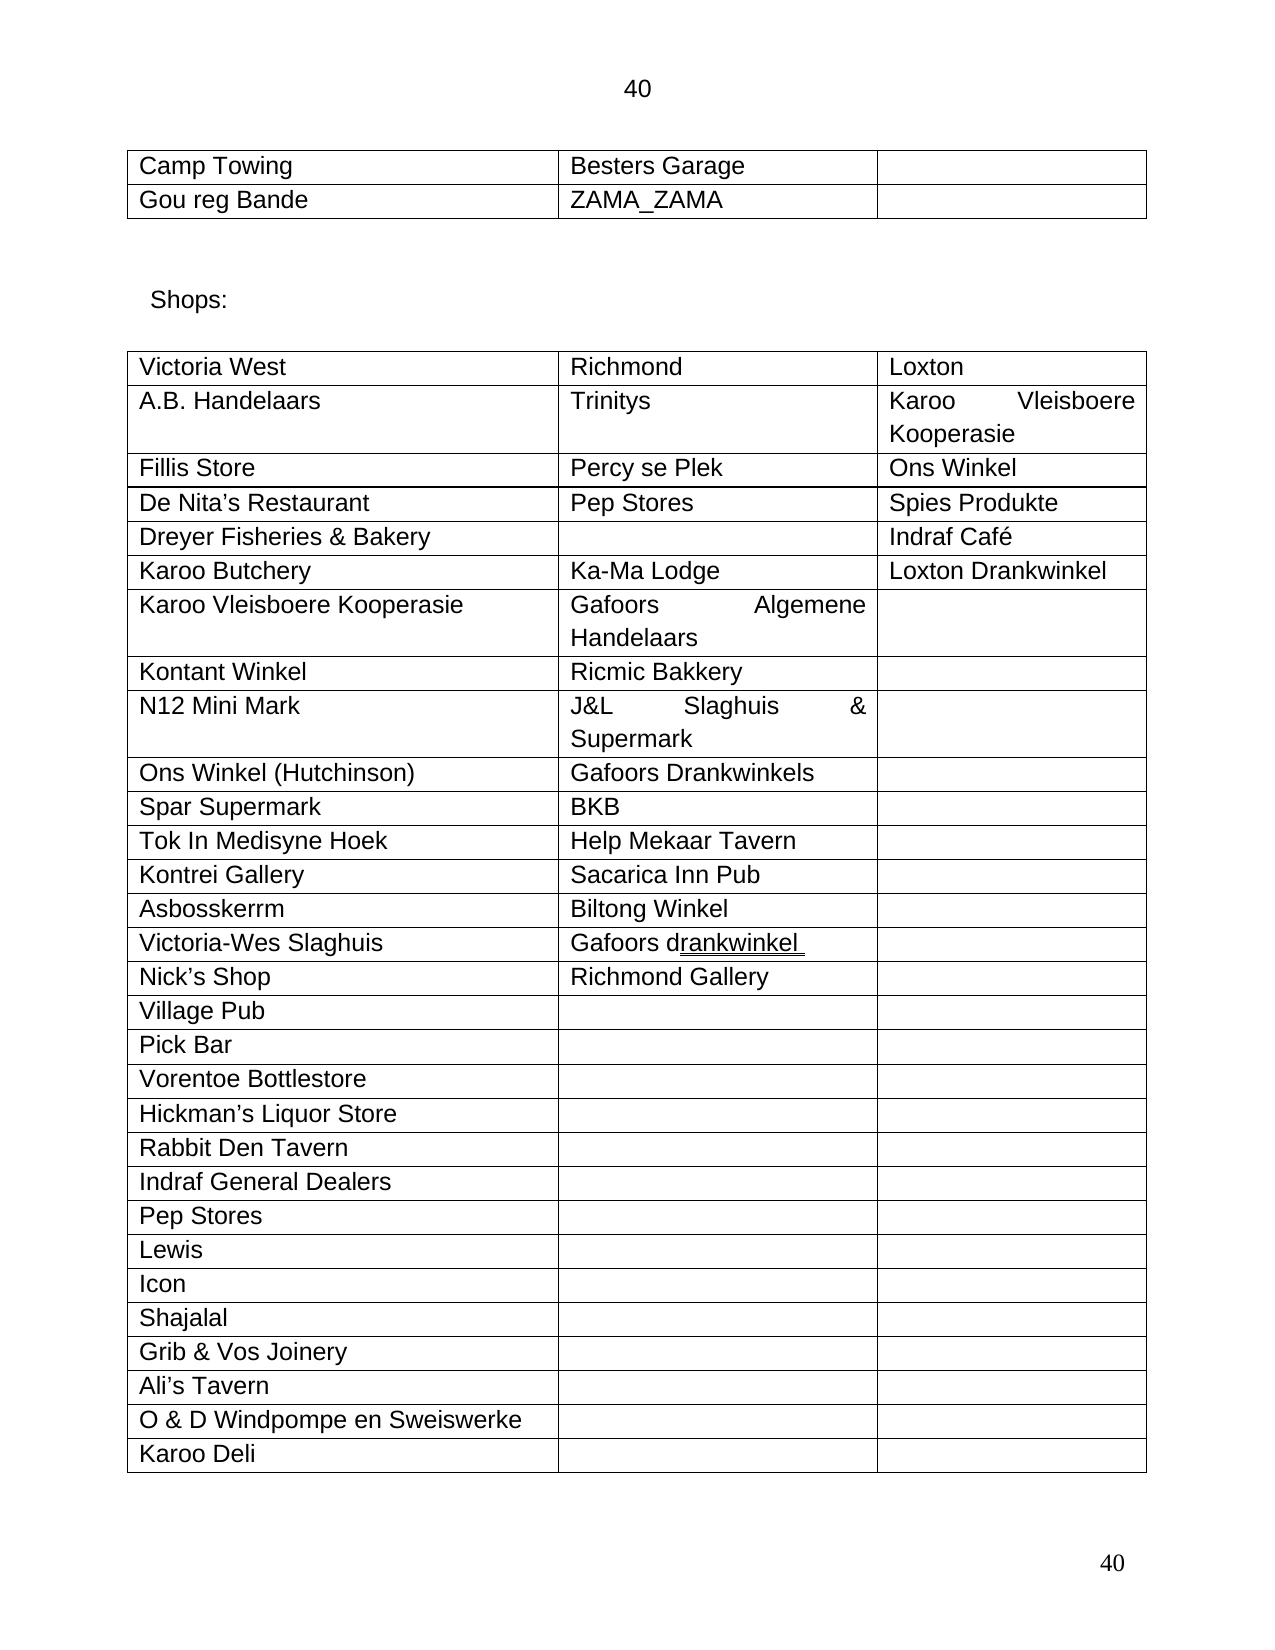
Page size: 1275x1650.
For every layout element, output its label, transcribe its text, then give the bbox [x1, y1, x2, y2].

table_cell Tok In Medisyne Hoek [128, 826, 558, 859]
table_cell N12 Mini Mark [128, 691, 558, 757]
table_cell Dreyer Fisheries & Bakery [128, 522, 558, 554]
table_cell Gou reg Bande [128, 185, 558, 218]
table_cell [878, 590, 1146, 656]
table_cell Ons Winkel (Hutchinson) [128, 758, 558, 791]
table_cell Karoo Vleisboere Kooperasie [128, 590, 558, 656]
table_cell [878, 1235, 1146, 1268]
table_cell [878, 1269, 1146, 1302]
table_cell Pep Stores [128, 1201, 558, 1234]
table_cell [878, 1337, 1146, 1370]
table_cell [559, 1133, 877, 1166]
table_cell Karoo Butchery [128, 556, 558, 589]
table_cell Vorentoe Bottlestore [128, 1065, 558, 1097]
table_cell Gafoors Drankwinkels [559, 758, 877, 791]
text Shops: [150, 285, 1125, 314]
table_cell [878, 962, 1146, 995]
table_header Victoria West [128, 352, 558, 385]
table_cell Percy se Plek [559, 454, 877, 486]
table_cell [878, 996, 1146, 1029]
table_cell Rabbit Den Tavern [128, 1133, 558, 1166]
table_cell [878, 1065, 1146, 1097]
table_cell [559, 1201, 877, 1234]
table_cell [559, 1269, 877, 1302]
table_cell O & D Windpompe en Sweiswerke [128, 1405, 558, 1438]
table_cell BKB [559, 792, 877, 825]
table_cell [878, 1439, 1146, 1472]
table_cell Ons Winkel [878, 454, 1146, 486]
table_cell Grib & Vos Joinery [128, 1337, 558, 1370]
table_cell Besters Garage [559, 151, 877, 184]
table_cell Ka-Ma Lodge [559, 556, 877, 589]
table_cell Richmond Gallery [559, 962, 877, 995]
table_cell [878, 826, 1146, 859]
table_cell [559, 1099, 877, 1132]
table_cell Kontrei Gallery [128, 860, 558, 893]
table_cell Ali’s Tavern [128, 1371, 558, 1404]
table_cell [878, 1133, 1146, 1166]
table_cell [878, 928, 1146, 961]
table_header Loxton [878, 352, 1146, 385]
table_cell [559, 1405, 877, 1438]
table_cell [878, 1303, 1146, 1336]
table_cell [559, 1337, 877, 1370]
table_cell Lewis [128, 1235, 558, 1268]
table_cell Trinitys [559, 386, 877, 452]
table_cell Nick’s Shop [128, 962, 558, 995]
table_cell [878, 691, 1146, 757]
table_cell [878, 185, 1146, 218]
table_cell [559, 1065, 877, 1097]
table_cell [878, 1405, 1146, 1438]
table_cell J&L Slaghuis & Supermark [559, 691, 877, 757]
table_cell Kontant Winkel [128, 657, 558, 690]
table_cell Pick Bar [128, 1030, 558, 1063]
table_cell Spar Supermark [128, 792, 558, 825]
table_cell Ricmic Bakkery [559, 657, 877, 690]
table_cell Indraf General Dealers [128, 1167, 558, 1200]
table_cell [878, 792, 1146, 825]
table_cell Gafoors Algemene Handelaars [559, 590, 877, 656]
table_cell Hickman’s Liquor Store [128, 1099, 558, 1132]
table_cell Fillis Store [128, 454, 558, 486]
table_cell [878, 894, 1146, 927]
table_cell Karoo Deli [128, 1439, 558, 1472]
table_cell [559, 1371, 877, 1404]
table_cell A.B. Handelaars [128, 386, 558, 452]
table_cell Indraf Café [878, 522, 1146, 554]
table_cell [878, 758, 1146, 791]
table_cell [878, 1201, 1146, 1234]
table_cell [878, 1371, 1146, 1404]
table_cell Victoria-Wes Slaghuis [128, 928, 558, 961]
table_cell [878, 151, 1146, 184]
table_cell ZAMA_ZAMA [559, 185, 877, 218]
table_cell De Nita’s Restaurant [128, 488, 558, 521]
table_cell Pep Stores [559, 488, 877, 521]
table_cell [878, 657, 1146, 690]
table_cell [559, 1030, 877, 1063]
table_cell Asbosskerrm [128, 894, 558, 927]
table_cell Biltong Winkel [559, 894, 877, 927]
table_cell Spies Produkte [878, 488, 1146, 521]
table_cell [559, 1167, 877, 1200]
table_cell Village Pub [128, 996, 558, 1029]
table_cell Loxton Drankwinkel [878, 556, 1146, 589]
table_cell Karoo Vleisboere Kooperasie [878, 386, 1146, 452]
table_cell [559, 522, 877, 554]
table_cell [559, 1235, 877, 1268]
table_cell Camp Towing [128, 151, 558, 184]
table_header Richmond [559, 352, 877, 385]
table_cell Gafoors drankwinkel [559, 928, 877, 961]
table_cell Sacarica Inn Pub [559, 860, 877, 893]
table_cell [878, 860, 1146, 893]
table_cell Shajalal [128, 1303, 558, 1336]
table_cell [878, 1167, 1146, 1200]
table_cell [559, 996, 877, 1029]
table_cell [878, 1099, 1146, 1132]
table_cell [878, 1030, 1146, 1063]
table_cell Icon [128, 1269, 558, 1302]
table_cell [559, 1439, 877, 1472]
table_cell Help Mekaar Tavern [559, 826, 877, 859]
table_cell [559, 1303, 877, 1336]
